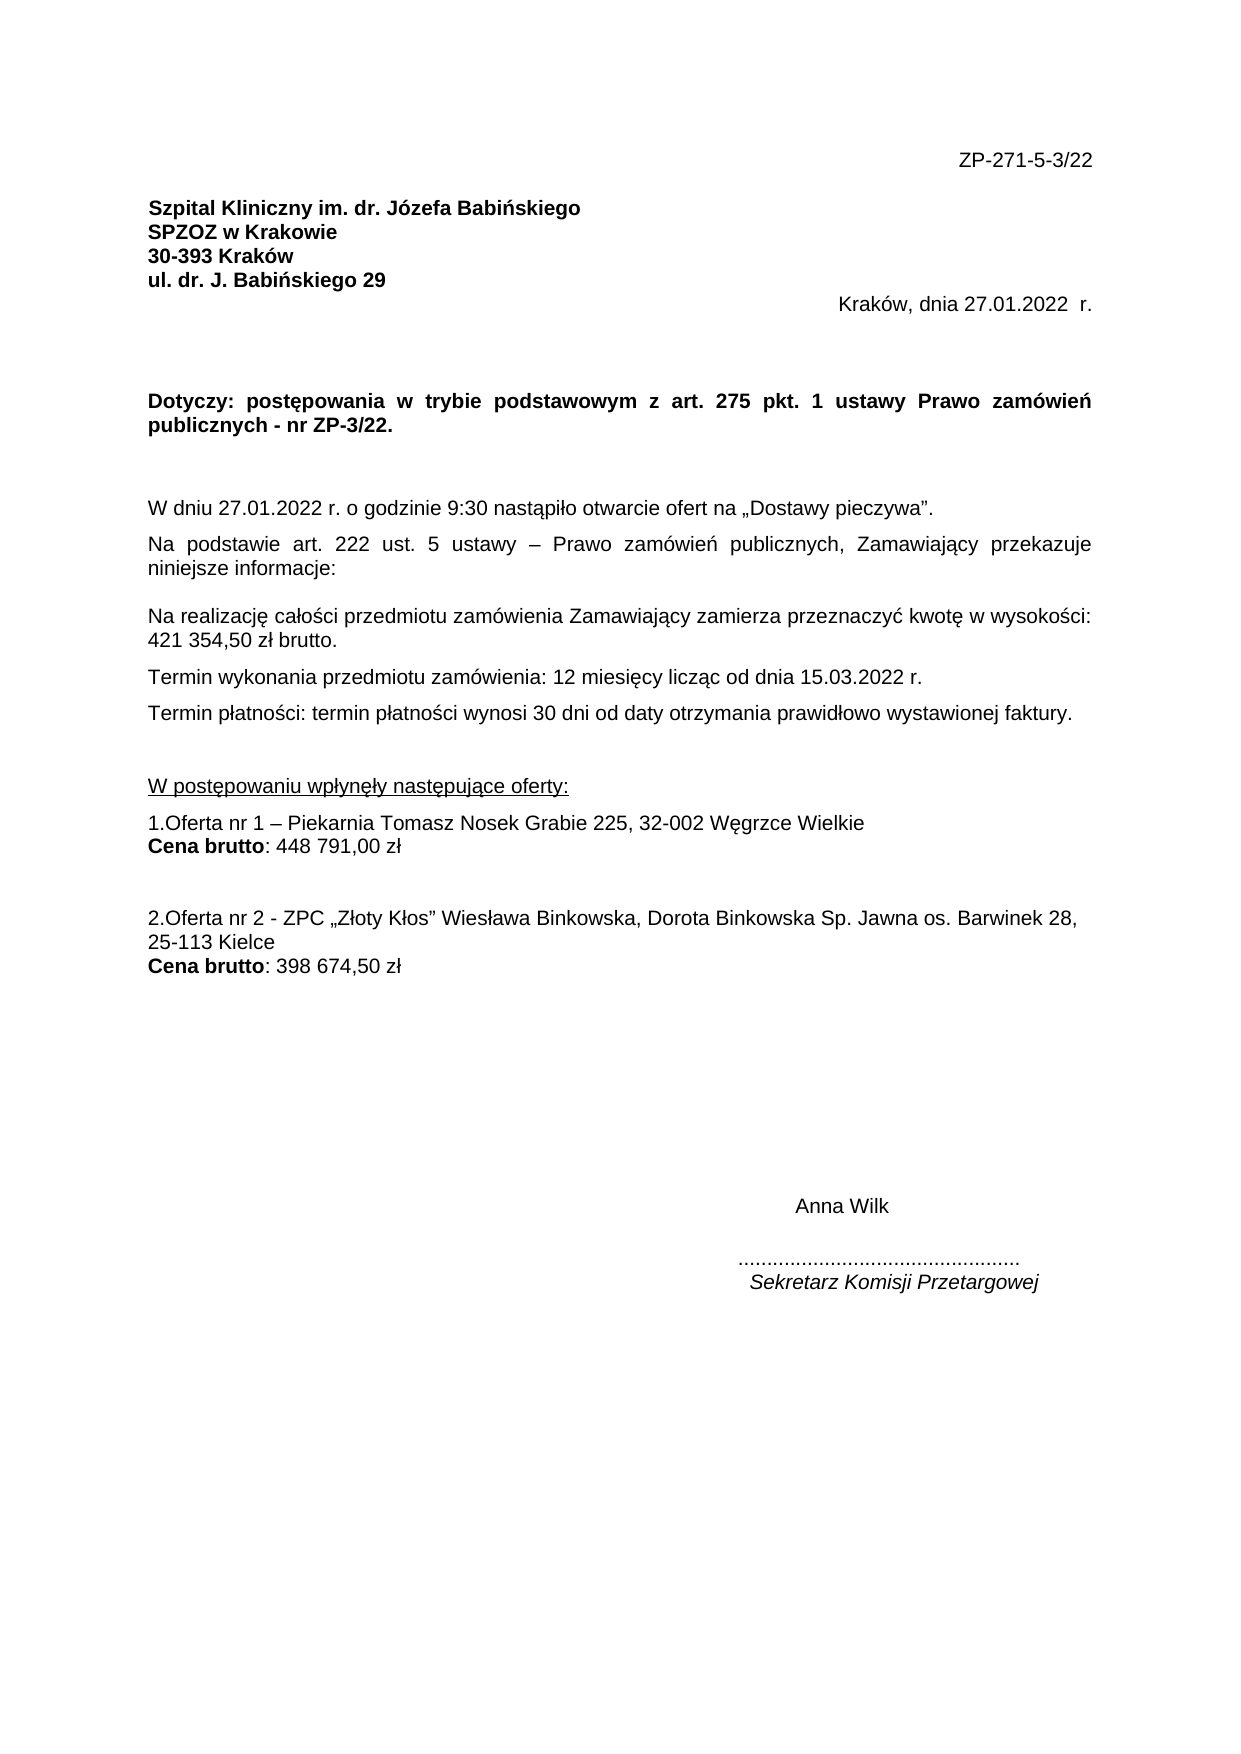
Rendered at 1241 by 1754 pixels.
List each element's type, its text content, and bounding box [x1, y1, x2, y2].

text Na podstawie art. 222 ust. 5 ustawy – Prawo zamówień publicznych, Zamawiający przekazuje niniejsze informacje: [148, 532, 1093, 580]
text W postępowaniu wpłynęły następujące oferty: [148, 774, 1093, 798]
text ul. dr. J. Babińskiego 29 [148, 268, 1093, 292]
text 1.Oferta nr 1 – Piekarnia Tomasz Nosek Grabie 225, 32-002 Węgrzce Wielkie [148, 810, 1093, 834]
text Dotyczy: postępowania w trybie podstawowym z art. 275 pkt. 1 ustawy Prawo zamówień publicznych - nr ZP-3/22. [148, 388, 1093, 436]
text Sekretarz Komisji Przetargowej [709, 1269, 1093, 1293]
text ZP-271-5-3/22 [148, 148, 1093, 172]
text Termin płatności: termin płatności wynosi 30 dni od daty otrzymania prawidłowo wystawionej faktury. [148, 701, 1093, 725]
text Na realizację całości przedmiotu zamówienia Zamawiający zamierza przeznaczyć kwotę w wysokości: 421 354,50 zł brutto. [148, 604, 1093, 652]
text Szpital Kliniczny im. dr. Józefa Babińskiego [148, 196, 1093, 220]
text SPZOZ w Krakowie [148, 220, 1093, 244]
text Kraków, dnia 27.01.2022 r. [148, 292, 1093, 316]
text Anna Wilk [709, 1194, 1093, 1218]
text ................................................. [709, 1218, 1093, 1269]
text 2.Oferta nr 2 - ZPC „Złoty Kłos” Wiesława Binkowska, Dorota Binkowska Sp. Jawna os. Barwinek 28, 25-113 Kielce [148, 906, 1093, 954]
text W dniu 27.01.2022 r. o godzinie 9:30 nastąpiło otwarcie ofert na „Dostawy pieczywa”. [148, 496, 1093, 520]
text 30-393 Kraków [148, 244, 1093, 268]
text Cena brutto: 448 791,00 zł [148, 834, 1093, 858]
text Cena brutto: 398 674,50 zł [148, 954, 1093, 978]
text Termin wykonania przedmiotu zamówienia: 12 miesięcy licząc od dnia 15.03.2022 r. [148, 664, 1093, 688]
